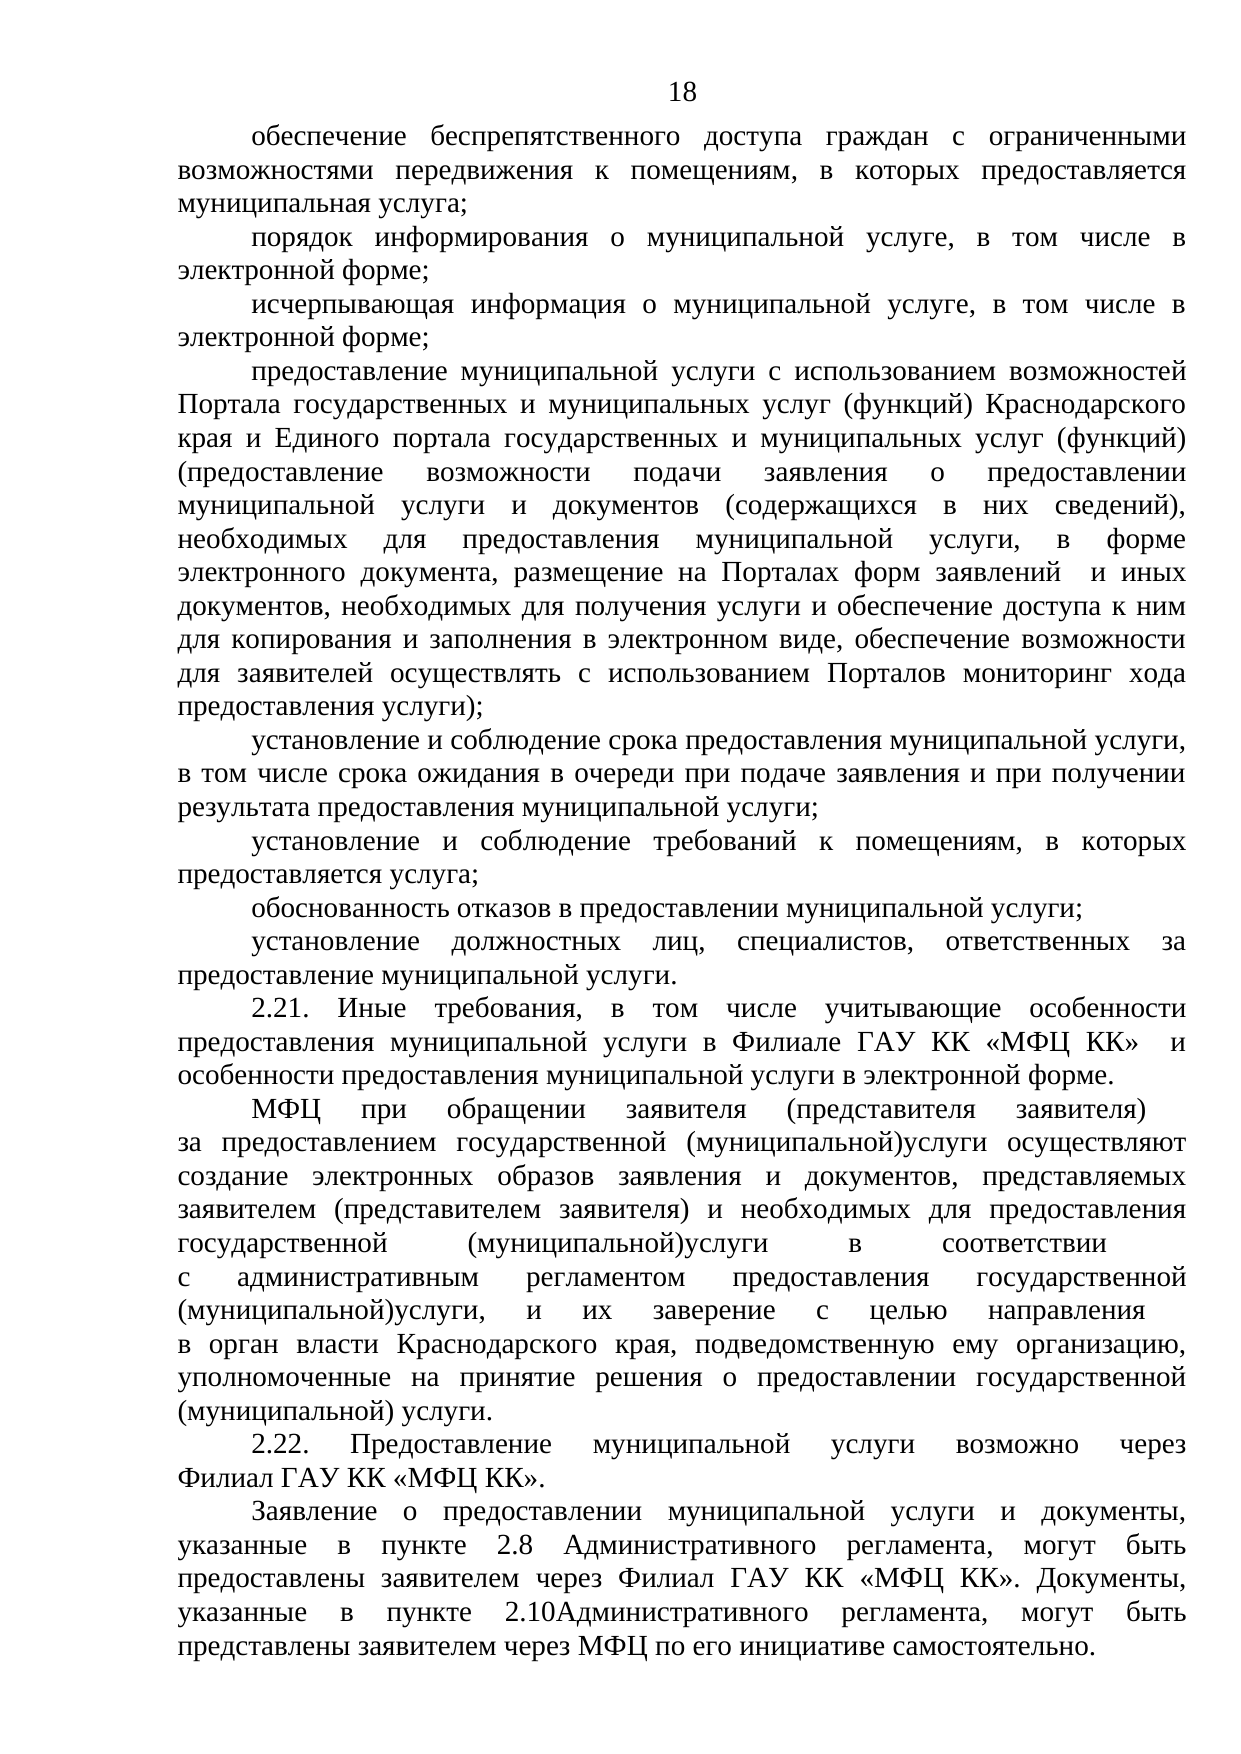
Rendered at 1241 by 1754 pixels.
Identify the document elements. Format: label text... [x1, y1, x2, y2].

text обоснованность отказов в предоставлении муниципальной услуги; [177, 890, 1187, 923]
text порядок информирования о муниципальной услуге, в том числе в электронной форме; [177, 219, 1187, 286]
text установление и соблюдение срока предоставления муниципальной услуги, в том числе срока ожидания в очереди при подаче заявления и при получении результата предоставления муниципальной услуги; [177, 722, 1187, 823]
text исчерпывающая информация о муниципальной услуге, в том числе в электронной форме; [177, 286, 1187, 353]
text МФЦ при обращении заявителя (представителя заявителя) за предоставлением государственной (муниципальной)услуги осуществляют создание электронных образов заявления и документов, представляемых заявителем (представителем заявителя) и необходимых для предоставления государственной (муниципальной)услуги в соответствии с административным регламентом предоставления государственной (муниципальной)услуги, и их заверение с целью направления в орган власти Краснодарского края, подведомственную ему организацию, уполномоченные на принятие решения о предоставлении государственной (муниципальной) услуги. [177, 1091, 1187, 1426]
text обеспечение беспрепятственного доступа граждан с ограниченными возможностями передвижения к помещениям, в которых предоставляется муниципальная услуга; [177, 118, 1187, 219]
text Заявление о предоставлении муниципальной услуги и документы, указанные в пункте 2.8 Административного регламента, могут быть предоставлены заявителем через Филиал ГАУ КК «МФЦ КК». Документы, указанные в пункте 2.10Административного регламента, могут быть представлены заявителем через МФЦ по его инициативе самостоятельно. [177, 1493, 1187, 1661]
text 2.22. Предоставление муниципальной услуги возможно через Филиал ГАУ КК «МФЦ КК». [177, 1426, 1187, 1493]
text установление должностных лиц, специалистов, ответственных за предоставление муниципальной услуги. [177, 923, 1187, 990]
text предоставление муниципальной услуги с использованием возможностей Портала государственных и муниципальных услуг (функций) Краснодарского края и Единого портала государственных и муниципальных услуг (функций) (предоставление возможности подачи заявления о предоставлении муниципальной услуги и документов (содержащихся в них сведений), необходимых для предоставления муниципальной услуги, в форме электронного документа, размещение на Порталах форм заявлений и иных документов, необходимых для получения услуги и обеспечение доступа к ним для копирования и заполнения в электронном виде, обеспечение возможности для заявителей осуществлять с использованием Порталов мониторинг хода предоставления услуги); [177, 353, 1187, 722]
text 2.21. Иные требования, в том числе учитывающие особенности предоставления муниципальной услуги в Филиале ГАУ КК «МФЦ КК» и особенности предоставления муниципальной услуги в электронной форме. [177, 990, 1187, 1091]
text установление и соблюдение требований к помещениям, в которых предоставляется услуга; [177, 823, 1187, 890]
